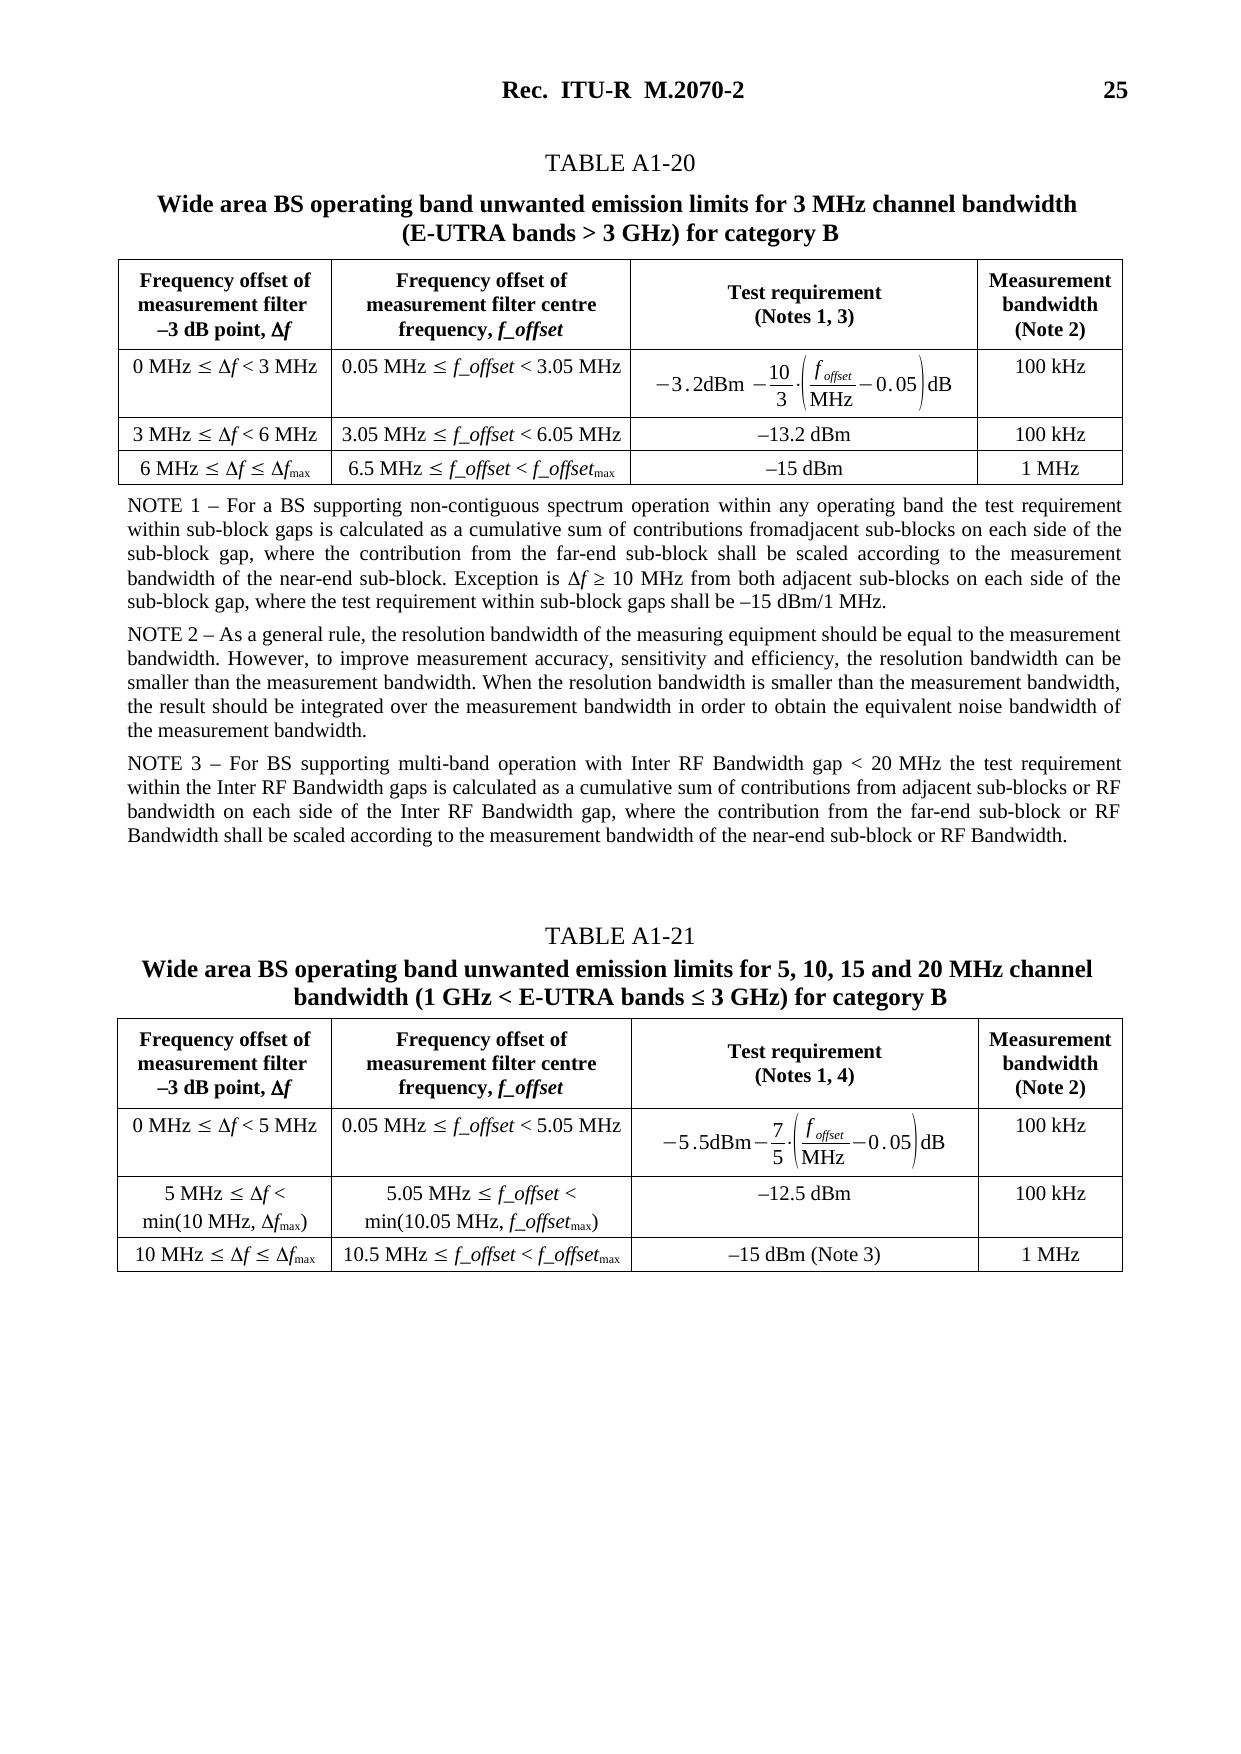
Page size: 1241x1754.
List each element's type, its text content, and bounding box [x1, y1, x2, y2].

table_cell 100 kHz [979, 1109, 1122, 1176]
table_cell 3 MHz f < 6 MHz [119, 418, 331, 450]
table_cell 5 MHz f < min(10 MHz, fmax) [118, 1177, 331, 1237]
table_cell 3.05 MHz f_offset < 6.05 MHz [332, 418, 630, 450]
table_cell 5.05 MHz f_offset < min(10.05 MHz, f_offsetmax) [332, 1177, 631, 1237]
table_cell 0 MHz f < 5 MHz [118, 1109, 331, 1176]
table_cell –15 dBm (Note 3) [632, 1238, 978, 1271]
table_header Frequency offset of measurement filter centre frequency, f_offset [332, 1019, 631, 1107]
title Wide area BS operating band unwanted emission limits for 3 MHz channel bandwidth (E-UTRA bands > 3 GHz) for category B [118, 189, 1122, 246]
table_header Frequency offset of measurement filter –3 dB point, f [119, 260, 331, 349]
table_cell 6.5 MHz f_offset < f_offsetmax [332, 451, 630, 484]
table_cell [631, 350, 977, 417]
table_cell 100 kHz [978, 350, 1122, 417]
table_cell [632, 1109, 978, 1176]
table_cell 0 MHz f < 3 MHz [119, 350, 331, 417]
table_header Measurement bandwidth (Note 2) [978, 260, 1122, 349]
table_header Frequency offset of measurement filter –3 dB point, f [118, 1019, 331, 1107]
table_cell NOTE 1 – For a BS supporting non-contiguous spectrum operation within any operating band the test requirement within sub-block gaps is calculated as a cumulative sum of contributions fromadjacent sub-blocks on each side of the sub-block gap, where the contribution from the far-end sub-block shall be scaled according to the measurement bandwidth of the near-end sub-block. Exception is f ≥ 10 MHz from both adjacent sub-blocks on each side of the sub-block gap, where the test requirement within sub-block gaps shall be –15 dBm/1 MHz. NOTE 2 – As a general rule, the resolution bandwidth of the measuring equipment should be equal to the measurement bandwidth. However, to improve measurement accuracy, sensitivity and efficiency, the resolution bandwidth can be smaller than the measurement bandwidth. When the resolution bandwidth is smaller than the measurement bandwidth, the result should be integrated over the measurement bandwidth in order to obtain the equivalent noise bandwidth of the measurement bandwidth. NOTE 3 – For BS supporting multi-band operation with Inter RF Bandwidth gap < 20 MHz the test requirement within the Inter RF Bandwidth gaps is calculated as a cumulative sum of contributions from adjacent sub-blocks or RF bandwidth on each side of the Inter RF Bandwidth gap, where the contribution from the far-end sub-block or RF Bandwidth shall be scaled according to the measurement bandwidth of the near-end sub-block or RF Bandwidth. [118, 485, 1122, 847]
table_cell 1 MHz [979, 1238, 1122, 1271]
table_cell 10.5 MHz f_offset < f_offsetmax [332, 1238, 631, 1271]
table_cell 1 MHz [978, 451, 1122, 484]
table_cell –13.2 dBm [631, 418, 977, 450]
table_cell 0.05 MHz f_offset < 5.05 MHz [332, 1109, 631, 1176]
table_cell 10 MHz f fmax [118, 1238, 331, 1271]
table_cell –12.5 dBm [632, 1177, 978, 1237]
table_header Test requirement (Notes 1, 3) [631, 260, 977, 349]
table_header Test requirement (Notes 1, 4) [632, 1019, 978, 1107]
text TABLE A1-20 [118, 148, 1122, 176]
table_cell 100 kHz [979, 1177, 1122, 1237]
table_header Measurement bandwidth (Note 2) [979, 1019, 1122, 1107]
table_header Frequency offset of measurement filter centre frequency, f_offset [332, 260, 630, 349]
table_cell 6 MHz f fmax [119, 451, 331, 484]
table_cell 0.05 MHz f_offset < 3.05 MHz [332, 350, 630, 417]
table_cell –15 dBm [631, 451, 977, 484]
text TABLE A1-21 [118, 921, 1122, 949]
table_cell 100 kHz [978, 418, 1122, 450]
title Wide area BS operating band unwanted emission limits for 5, 10, 15 and 20 MHz channel bandwidth (1 GHz < E-UTRA bands ≤ 3 GHz) for category B [118, 954, 1122, 1011]
